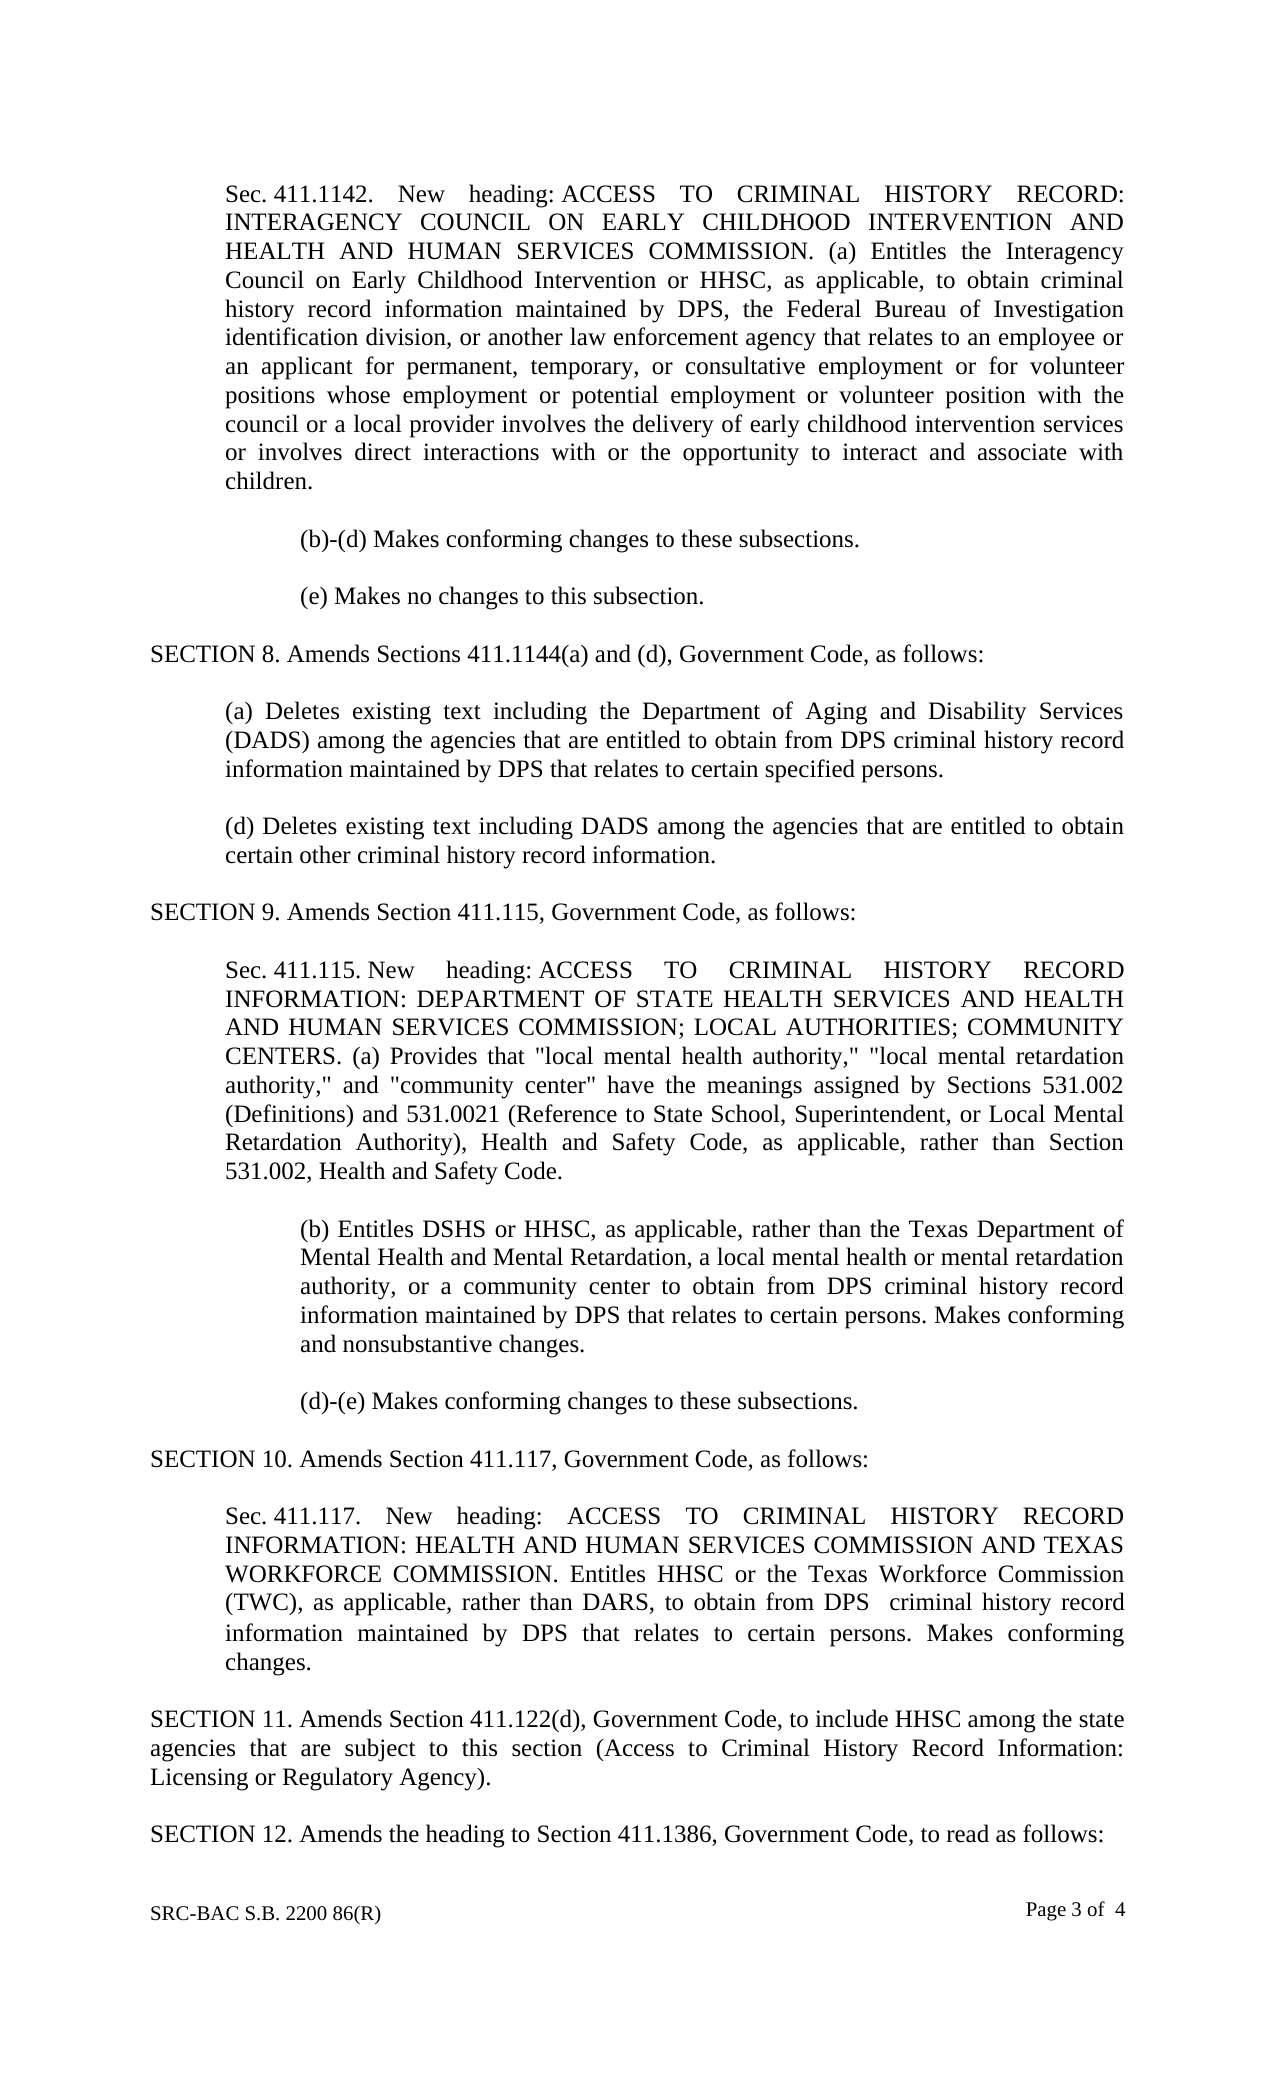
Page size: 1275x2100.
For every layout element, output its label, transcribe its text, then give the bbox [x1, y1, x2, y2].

text (e) Makes no changes to this subsection. [300, 581, 1125, 610]
text SECTION 8. Amends Sections 411.1144(a) and (d), Government Code, as follows: [150, 639, 1125, 667]
text (a) Deletes existing text including the Department of Aging and Disability Services (DADS) among the agencies that are entitled to obtain from DPS criminal history record information maintained by DPS that relates to certain specified persons. [225, 696, 1125, 782]
text SECTION 11. Amends Section 411.122(d), Government Code, to include HHSC among the state agencies that are subject to this section (Access to Criminal History Record Information: Licensing or Regulatory Agency). [150, 1704, 1125, 1791]
text (d) Deletes existing text including DADS among the agencies that are entitled to obtain certain other criminal history record information. [225, 811, 1125, 869]
text Sec. 411.117. New heading: ACCESS TO CRIMINAL HISTORY RECORD INFORMATION: HEALTH AND HUMAN SERVICES COMMISSION AND TEXAS WORKFORCE COMMISSION. Entitles HHSC or the Texas Workforce Commission (TWC), as applicable, rather than DARS, to obtain from DPS criminal history record information maintained by DPS that relates to certain persons. Makes conforming changes. [225, 1501, 1125, 1676]
text SECTION 9. Amends Section 411.115, Government Code, as follows: [150, 897, 1125, 926]
text SECTION 12. Amends the heading to Section 411.1386, Government Code, to read as follows: [150, 1819, 1125, 1848]
text (b) Entitles DSHS or HHSC, as applicable, rather than the Texas Department of Mental Health and Mental Retardation, a local mental health or mental retardation authority, or a community center to obtain from DPS criminal history record information maintained by DPS that relates to certain persons. Makes conforming and nonsubstantive changes. [300, 1214, 1125, 1357]
text Sec. 411.115. New heading: ACCESS TO CRIMINAL HISTORY RECORD INFORMATION: DEPARTMENT OF STATE HEALTH SERVICES AND HEALTH AND HUMAN SERVICES COMMISSION; LOCAL AUTHORITIES; COMMUNITY CENTERS. (a) Provides that "local mental health authority," "local mental retardation authority," and "community center" have the meanings assigned by Sections 531.002 (Definitions) and 531.0021 (Reference to State School, Superintendent, or Local Mental Retardation Authority), Health and Safety Code, as applicable, rather than Section 531.002, Health and Safety Code. [225, 955, 1125, 1185]
text Sec. 411.1142. New heading: ACCESS TO CRIMINAL HISTORY RECORD: INTERAGENCY COUNCIL ON EARLY CHILDHOOD INTERVENTION AND HEALTH AND HUMAN SERVICES COMMISSION. (a) Entitles the Interagency Council on Early Childhood Intervention or HHSC, as applicable, to obtain criminal history record information maintained by DPS, the Federal Bureau of Investigation identification division, or another law enforcement agency that relates to an employee or an applicant for permanent, temporary, or consultative employment or for volunteer positions whose employment or potential employment or volunteer position with the council or a local provider involves the delivery of early childhood intervention services or involves direct interactions with or the opportunity to interact and associate with children. [225, 179, 1125, 495]
text (d)-(e) Makes conforming changes to these subsections. [300, 1386, 1125, 1415]
text SECTION 10. Amends Section 411.117, Government Code, as follows: [150, 1444, 1125, 1472]
text (b)-(d) Makes conforming changes to these subsections. [300, 524, 1125, 552]
